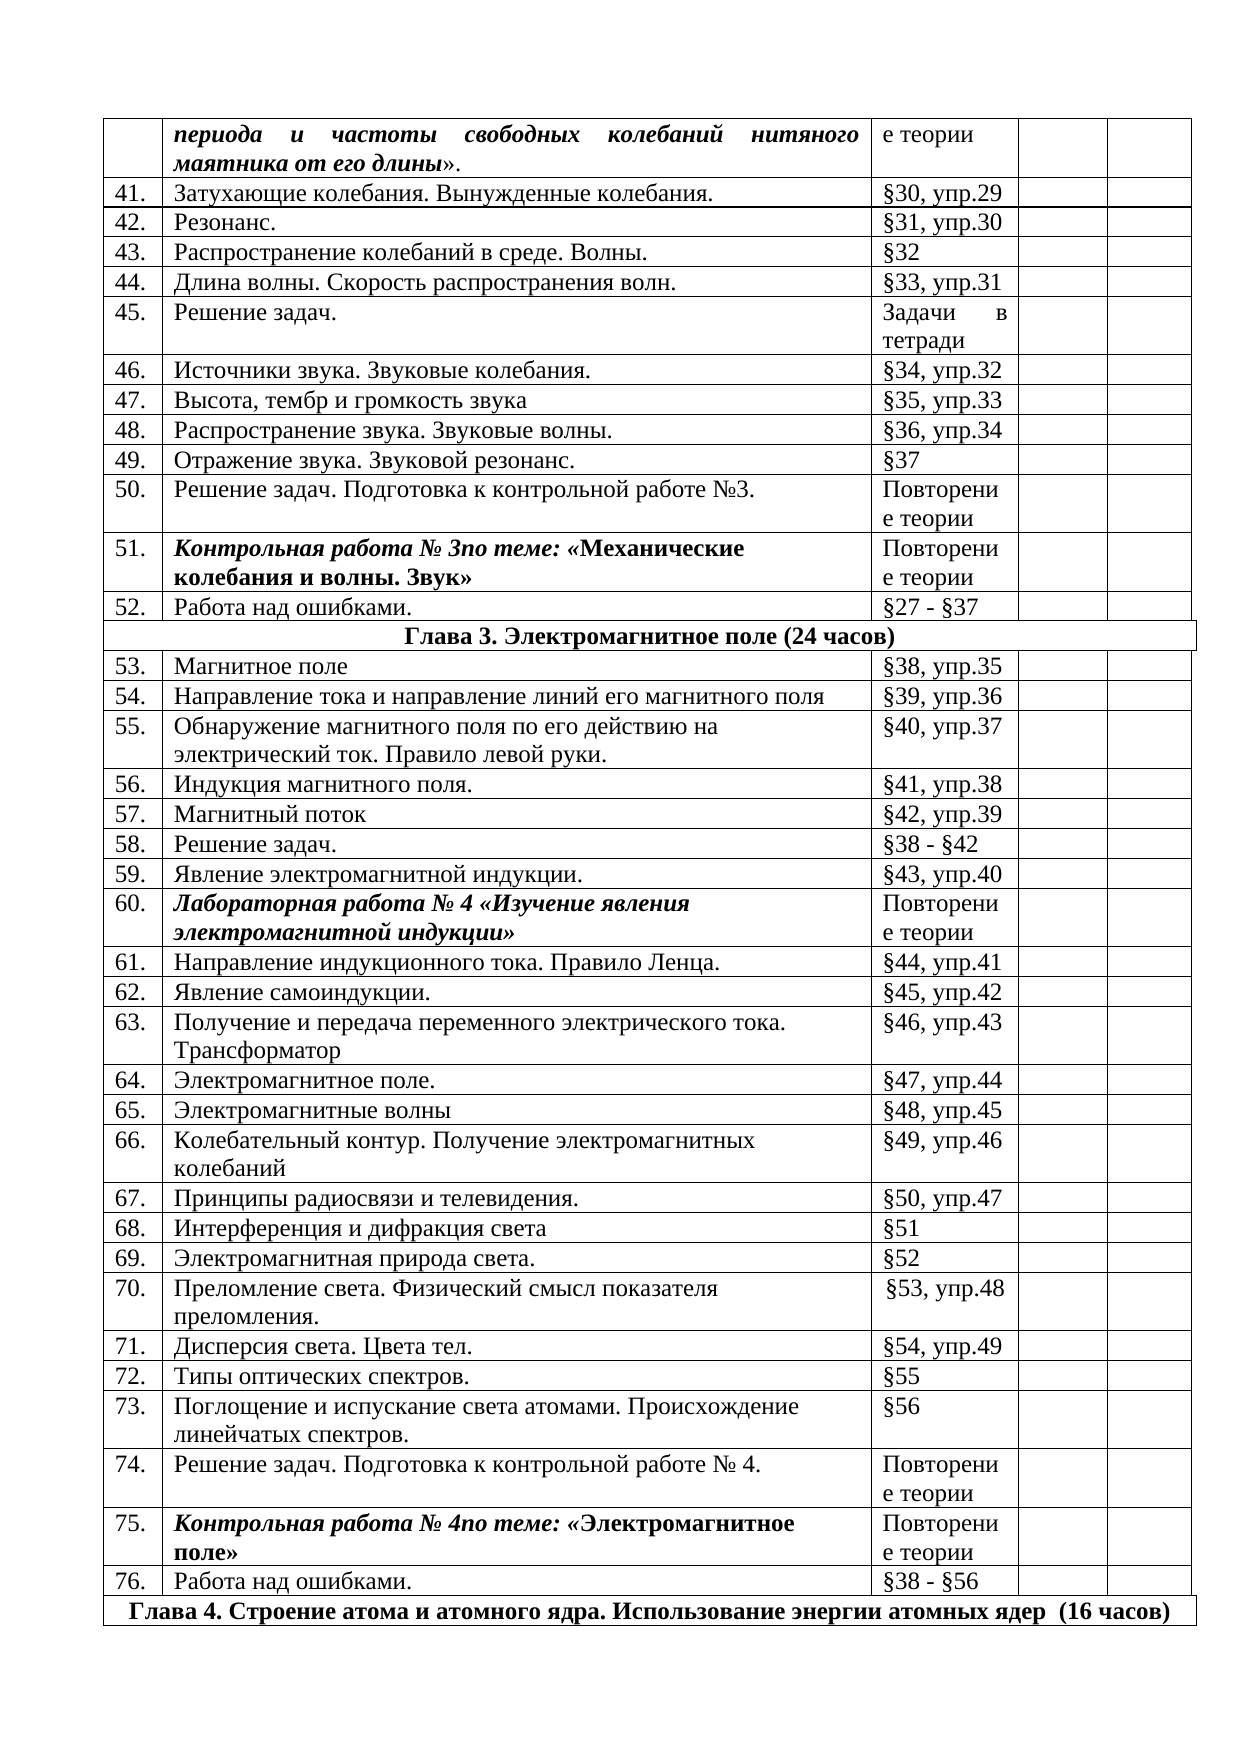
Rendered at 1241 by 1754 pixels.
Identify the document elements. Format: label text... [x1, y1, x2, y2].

table_cell [104, 1243, 162, 1272]
table_cell [1019, 1095, 1107, 1124]
table_cell [104, 1007, 162, 1064]
table_cell §53, упр.48 [872, 1273, 1018, 1330]
table_cell [1019, 475, 1107, 532]
table_cell Типы оптических спектров. [163, 1361, 871, 1390]
table_cell [1019, 297, 1107, 354]
table_cell [1019, 1125, 1107, 1182]
table_cell Решение задач. Подготовка к контрольной работе № 4. [163, 1449, 871, 1507]
table_cell §35, упр.33 [872, 385, 1018, 414]
table_cell [104, 475, 162, 532]
table_cell [1019, 889, 1107, 946]
table_cell Резонанс. [163, 208, 871, 236]
table_cell [1019, 1213, 1107, 1242]
table_cell [1108, 1243, 1191, 1272]
table_cell [1108, 355, 1191, 384]
table_cell Контрольная работа № 3по теме: «Механические колебания и волны. Звук» [163, 533, 871, 591]
table_cell [104, 1213, 162, 1242]
table_cell [104, 977, 162, 1006]
table_cell [1019, 267, 1107, 296]
table_cell [104, 1273, 162, 1330]
table_cell [1019, 829, 1107, 858]
table_cell §32 [872, 237, 1018, 266]
table_cell [104, 889, 162, 946]
table_cell Колебательный контур. Получение электромагнитных колебаний [163, 1125, 871, 1182]
table_cell [1108, 415, 1191, 444]
table_cell §27 - §37 [872, 592, 1018, 620]
table_cell [1108, 681, 1191, 710]
table_cell [1108, 237, 1191, 266]
table_cell [1019, 1391, 1107, 1448]
table_cell [1108, 829, 1191, 858]
table_cell [1108, 1361, 1191, 1390]
table_cell [1019, 1065, 1107, 1094]
table_cell [1108, 1273, 1191, 1330]
table_cell Решение задач. Подготовка к контрольной работе №3. [163, 475, 871, 532]
table_cell Глава 3. Электромагнитное поле (24 часов) [104, 621, 1196, 650]
table_cell [1019, 415, 1107, 444]
table_cell [104, 415, 162, 444]
table_cell [104, 829, 162, 858]
table_cell [1019, 977, 1107, 1006]
table_cell [104, 1361, 162, 1390]
table_cell [1108, 889, 1191, 946]
table_cell [104, 592, 162, 620]
table_cell [1019, 533, 1107, 591]
table_cell Обнаружение магнитного поля по его действию на электрический ток. Правило левой руки. [163, 711, 871, 768]
table_cell Дисперсия света. Цвета тел. [163, 1331, 871, 1360]
table_cell §46, упр.43 [872, 1007, 1018, 1064]
table_cell [1019, 119, 1107, 177]
table_cell Повторение теории [872, 1449, 1018, 1507]
table_cell [104, 859, 162, 887]
table_cell Работа над ошибками. [163, 1566, 871, 1595]
table_cell Глава 4. Строение атома и атомного ядра. Использование энергии атомных ядер (16 часов) [104, 1596, 1196, 1625]
table_cell [104, 1566, 162, 1595]
table_cell [1019, 355, 1107, 384]
table_cell §48, упр.45 [872, 1095, 1018, 1124]
table_cell §52 [872, 1243, 1018, 1272]
table_cell [104, 769, 162, 798]
table_cell §54, упр.49 [872, 1331, 1018, 1360]
table_cell [1108, 1391, 1191, 1448]
table_cell §34, упр.32 [872, 355, 1018, 384]
table_cell Магнитный поток [163, 799, 871, 828]
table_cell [163, 119, 871, 177]
table_cell [1108, 859, 1191, 887]
table_cell [1108, 208, 1191, 236]
table_cell §49, упр.46 [872, 1125, 1018, 1182]
table_cell [1108, 267, 1191, 296]
table_cell [1019, 947, 1107, 976]
table_cell Направление индукционного тока. Правило Ленца. [163, 947, 871, 976]
table_cell [1019, 1361, 1107, 1390]
table_cell Распространение колебаний в среде. Волны. [163, 237, 871, 266]
table_cell [1108, 178, 1191, 206]
table_cell §43, упр.40 [872, 859, 1018, 887]
table_cell §56 [872, 1391, 1018, 1448]
table_cell Поглощение и испускание света атомами. Происхождение линейчатых спектров. [163, 1391, 871, 1448]
table_cell [104, 1183, 162, 1212]
table_cell [1108, 1007, 1191, 1064]
table_cell [104, 445, 162, 473]
table_cell [104, 1508, 162, 1565]
table_cell Повторение теории [872, 533, 1018, 591]
table_cell Задачи в тетради [872, 297, 1018, 354]
table_cell [1019, 445, 1107, 473]
table_cell Длина волны. Скорость распространения волн. [163, 267, 871, 296]
table_cell [104, 1391, 162, 1448]
table_cell [1019, 208, 1107, 236]
table_cell [104, 1125, 162, 1182]
table_cell Повторение теории [872, 119, 1018, 177]
table_cell [1108, 977, 1191, 1006]
table_cell [104, 1331, 162, 1360]
table_cell [104, 651, 162, 680]
table_cell Явление самоиндукции. [163, 977, 871, 1006]
table_cell [1019, 237, 1107, 266]
table_cell [1108, 651, 1191, 680]
table_cell §39, упр.36 [872, 681, 1018, 710]
table_cell [1019, 681, 1107, 710]
table_cell [1019, 1508, 1107, 1565]
table_cell §30, упр.29 [872, 178, 1018, 206]
table_cell Повторение теории [872, 1508, 1018, 1565]
table_cell Электромагнитное поле. [163, 1065, 871, 1094]
table_cell [1108, 799, 1191, 828]
table_cell [1019, 799, 1107, 828]
table_cell Распространение звука. Звуковые волны. [163, 415, 871, 444]
table_cell Работа над ошибками. [163, 592, 871, 620]
table_cell Электромагнитная природа света. [163, 1243, 871, 1272]
table_cell §31, упр.30 [872, 208, 1018, 236]
table_cell Отражение звука. Звуковой резонанс. [163, 445, 871, 473]
table_cell [1108, 947, 1191, 976]
table_cell [1019, 711, 1107, 768]
table_cell [104, 947, 162, 976]
table_cell Решение задач. [163, 297, 871, 354]
table_cell [1019, 178, 1107, 206]
table_cell [1108, 1065, 1191, 1094]
table_cell §40, упр.37 [872, 711, 1018, 768]
table_cell Индукция магнитного поля. [163, 769, 871, 798]
table_cell [1108, 445, 1191, 473]
table_cell [104, 119, 162, 177]
table_cell [1019, 1243, 1107, 1272]
table_cell [1019, 1566, 1107, 1595]
table_cell §38 - §56 [872, 1566, 1018, 1595]
table_cell Магнитное поле [163, 651, 871, 680]
table_cell §47, упр.44 [872, 1065, 1018, 1094]
table_cell [1108, 1095, 1191, 1124]
table_cell Электромагнитные волны [163, 1095, 871, 1124]
table_cell Контрольная работа № 4по теме: «Электромагнитное поле» [163, 1508, 871, 1565]
table_cell §36, упр.34 [872, 415, 1018, 444]
table_cell Принципы радиосвязи и телевидения. [163, 1183, 871, 1212]
table_cell Повторение теории [872, 475, 1018, 532]
table_cell [1019, 1007, 1107, 1064]
table_cell §44, упр.41 [872, 947, 1018, 976]
table_cell [104, 1449, 162, 1507]
table_cell §33, упр.31 [872, 267, 1018, 296]
table_cell §50, упр.47 [872, 1183, 1018, 1212]
table_cell [1019, 1273, 1107, 1330]
table_cell [1019, 1331, 1107, 1360]
table_cell [1019, 769, 1107, 798]
table_cell [1108, 1213, 1191, 1242]
table_cell [104, 1095, 162, 1124]
table_cell Высота, тембр и громкость звука [163, 385, 871, 414]
table_cell [1019, 1449, 1107, 1507]
table_cell [104, 533, 162, 591]
table_cell [1108, 1183, 1191, 1212]
table_cell Затухающие колебания. Вынужденные колебания. [163, 178, 871, 206]
table_cell Лабораторная работа № 4 «Изучение явления электромагнитной индукции» [163, 889, 871, 946]
table_cell [1108, 592, 1191, 620]
table_cell [104, 267, 162, 296]
table_cell [104, 237, 162, 266]
table_cell [1019, 1183, 1107, 1212]
table_cell [104, 711, 162, 768]
table_cell §41, упр.38 [872, 769, 1018, 798]
table_cell [1108, 1508, 1191, 1565]
table_cell [1019, 385, 1107, 414]
table_cell [1108, 119, 1191, 177]
table_cell Получение и передача переменного электрического тока. Трансформатор [163, 1007, 871, 1064]
table_cell [104, 799, 162, 828]
table_cell [1108, 475, 1191, 532]
table_cell [104, 355, 162, 384]
table_cell Преломление света. Физический смысл показателя преломления. [163, 1273, 871, 1330]
table_cell [104, 1065, 162, 1094]
table_cell §45, упр.42 [872, 977, 1018, 1006]
table_cell [104, 681, 162, 710]
table_cell [1019, 859, 1107, 887]
table_cell §38, упр.35 [872, 651, 1018, 680]
table_cell Направление тока и направление линий его магнитного поля [163, 681, 871, 710]
table_cell [1108, 1566, 1191, 1595]
table_cell [1108, 711, 1191, 768]
table_cell §38 - §42 [872, 829, 1018, 858]
table_cell [1019, 592, 1107, 620]
table_cell [1108, 1449, 1191, 1507]
table_cell §55 [872, 1361, 1018, 1390]
table_cell [1108, 769, 1191, 798]
table_cell Источники звука. Звуковые колебания. [163, 355, 871, 384]
table_cell §42, упр.39 [872, 799, 1018, 828]
table_cell Интерференция и дифракция света [163, 1213, 871, 1242]
table_cell [1108, 533, 1191, 591]
table_cell [104, 208, 162, 236]
table_cell [1019, 651, 1107, 680]
table_cell [1108, 385, 1191, 414]
table_cell §37 [872, 445, 1018, 473]
table_cell Решение задач. [163, 829, 871, 858]
table_cell Повторение теории [872, 889, 1018, 946]
table_cell Явление электромагнитной индукции. [163, 859, 871, 887]
table_cell [104, 385, 162, 414]
table_cell [1108, 1125, 1191, 1182]
table_cell [104, 178, 162, 206]
table_cell [1108, 1331, 1191, 1360]
table_cell §51 [872, 1213, 1018, 1242]
table_cell [1108, 297, 1191, 354]
table_cell [104, 297, 162, 354]
